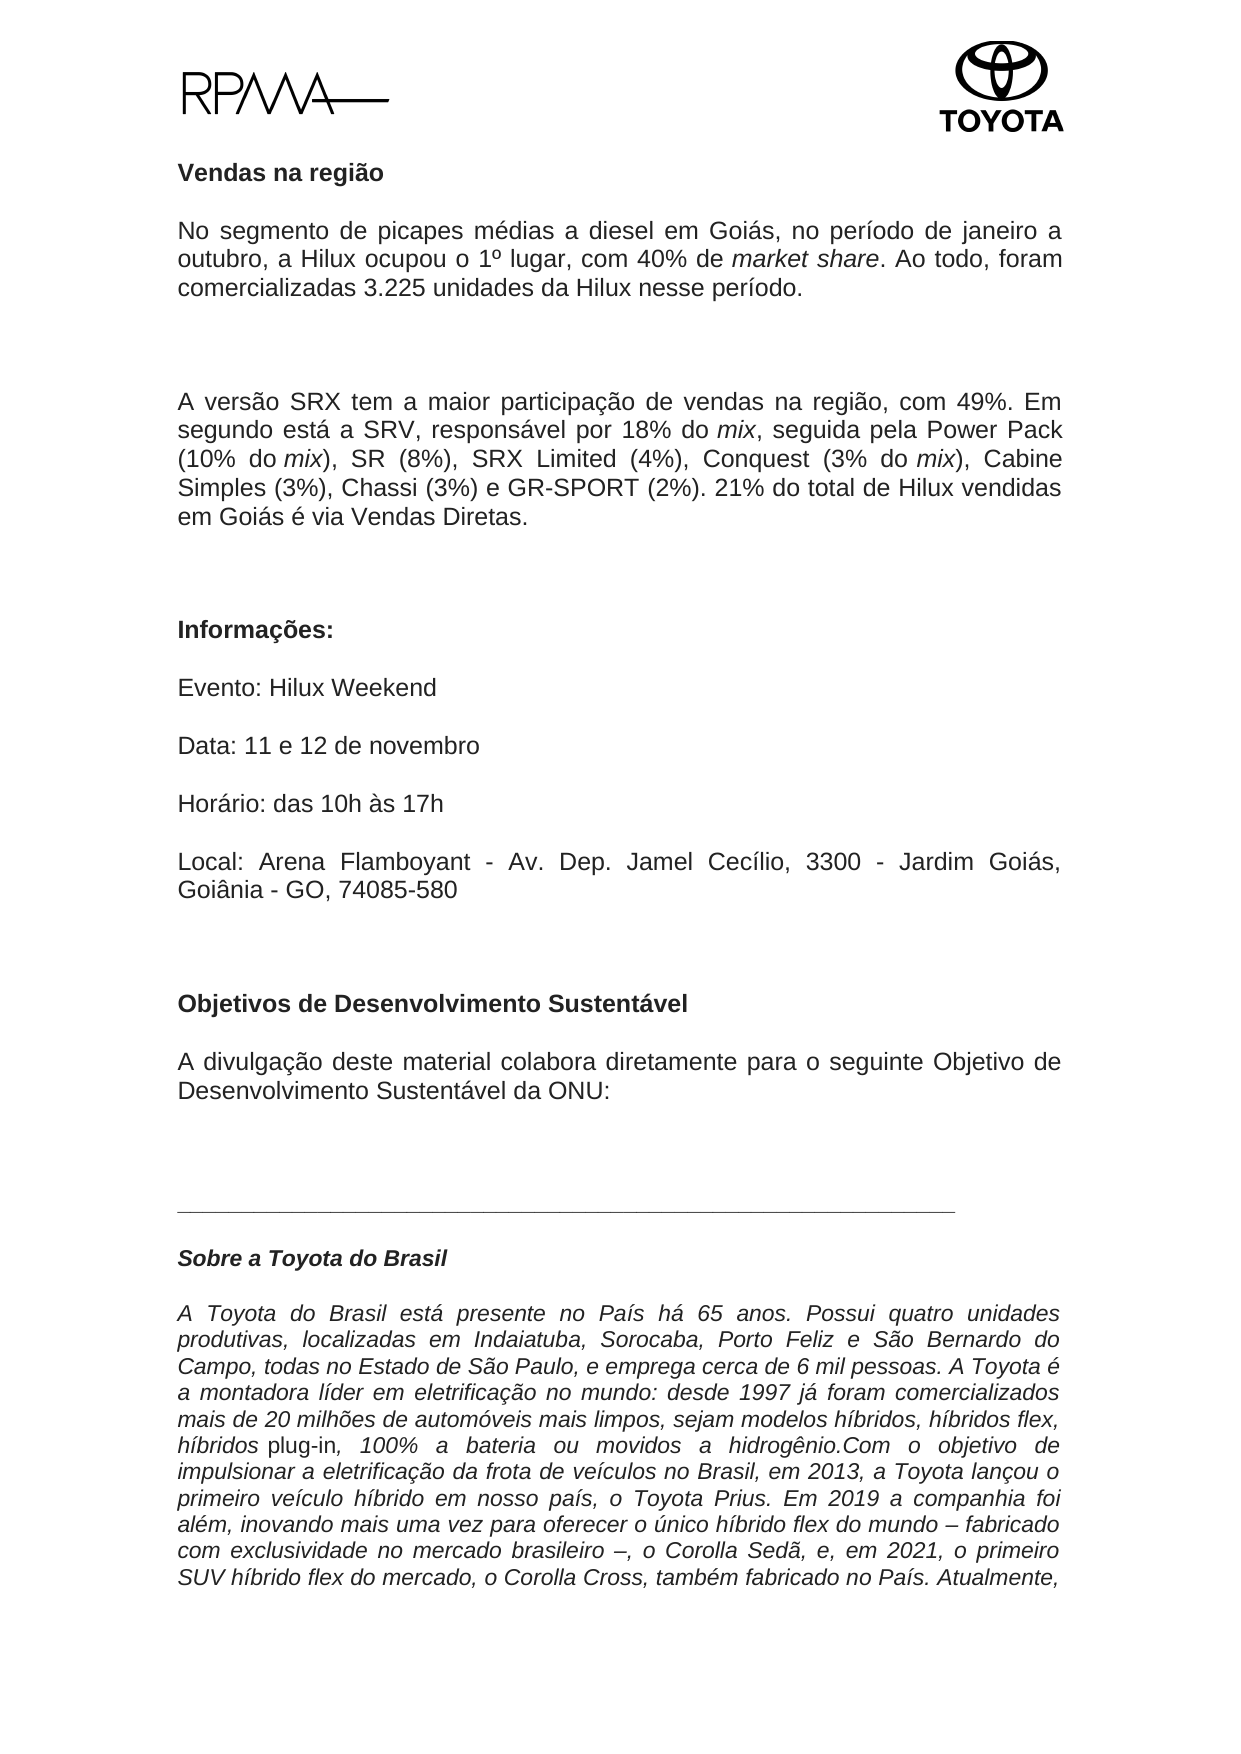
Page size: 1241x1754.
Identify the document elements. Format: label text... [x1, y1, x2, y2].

text Vendas na região [177, 158, 1063, 187]
text Local: Arena Flamboyant - Av. Dep. Jamel Cecílio, 3300 - Jardim Goiás, Goiânia - GO, 74085-580 [177, 847, 1063, 904]
text Informações: [177, 615, 1063, 644]
text Sobre a Toyota do Brasil [177, 1244, 1063, 1271]
picture [939, 41, 1064, 132]
picture [165, 54, 407, 132]
text No segmento de picapes médias a diesel em Goiás, no período de janeiro a outubro, a Hilux ocupou o 1º lugar, com 40% de market share. Ao todo, foram comercializadas 3.225 unidades da Hilux nesse período. [177, 216, 1063, 302]
text _____________________________________________________________ [177, 1189, 1063, 1215]
text A divulgação deste material colabora diretamente para o seguinte Objetivo de Desenvolvimento Sustentável da ONU: [177, 1047, 1063, 1104]
text Data: 11 e 12 de novembro [177, 731, 1063, 760]
text Horário: das 10h às 17h [177, 789, 1063, 818]
text Evento: Hilux Weekend [177, 673, 1063, 702]
text A versão SRX tem a maior participação de vendas na região, com 49%. Em segundo está a SRV, responsável por 18% do mix, seguida pela Power Pack (10% do mix), SR (8%), SRX Limited (4%), Conquest (3% do mix), Cabine Simples (3%), Chassi (3%) e GR-SPORT (2%). 21% do total de Hilux vendidas em Goiás é via Vendas Diretas. [177, 387, 1063, 530]
text Objetivos de Desenvolvimento Sustentável [177, 989, 1063, 1018]
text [177, 1300, 1063, 1590]
